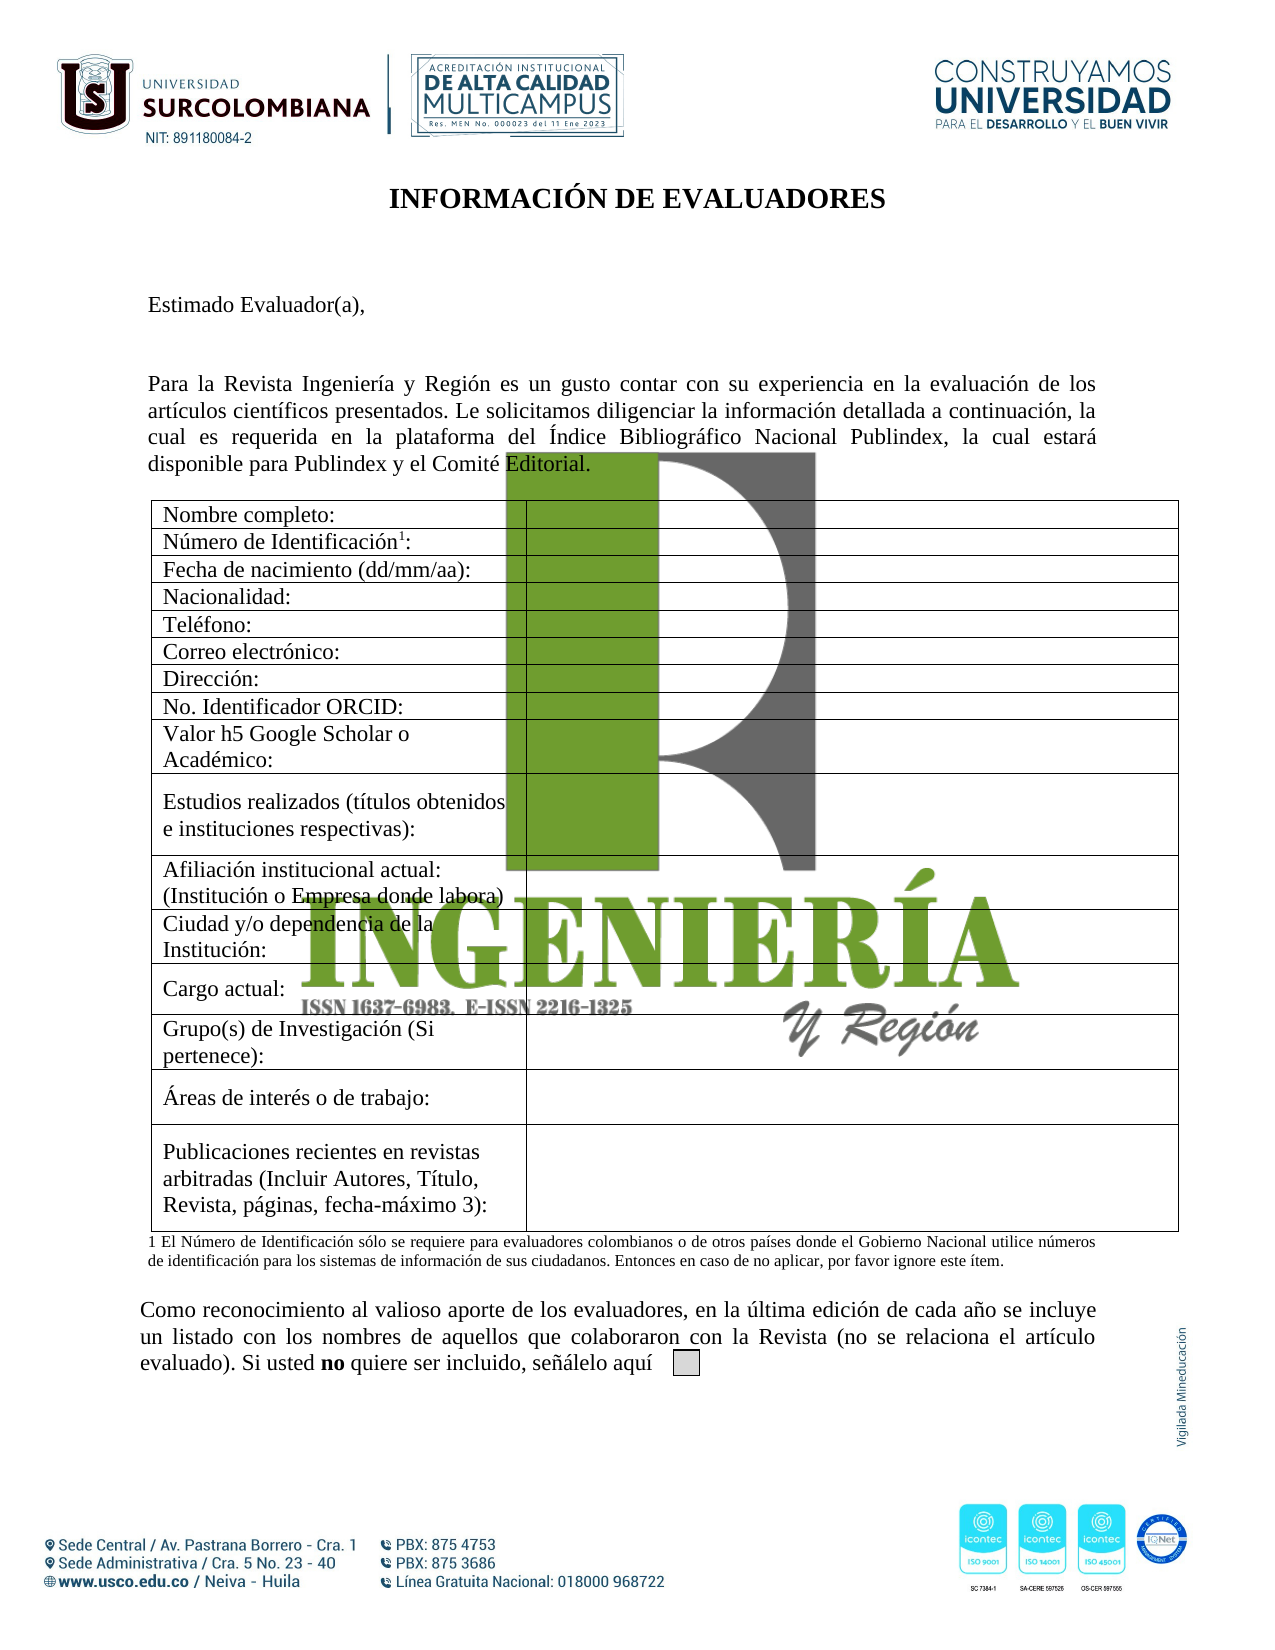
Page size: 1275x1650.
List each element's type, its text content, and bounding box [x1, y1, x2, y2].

table_cell [527, 529, 1178, 555]
table_cell [527, 774, 1178, 855]
table_cell [527, 720, 1178, 773]
table_cell No. Identificador ORCID: [152, 693, 526, 719]
table_cell [527, 693, 1178, 719]
text Para la Revista Ingeniería y Región es un gusto contar con su experiencia en la evaluación de los artículos científicos presentados. Le solicitamos diligenciar la información detallada a continuación, la cual es requerida en la plataforma del Índice Bibliográfico Nacional Publindex, la cual estará disponible para Publindex y el Comité Editorial. [148, 371, 1098, 476]
text Estimado Evaluador(a), [148, 291, 1098, 318]
table_cell [527, 611, 1178, 637]
table_cell Grupo(s) de Investigación (Si pertenece): [152, 1015, 526, 1069]
table_cell [527, 665, 1178, 692]
table_header [527, 501, 1178, 527]
table_cell Áreas de interés o de trabajo: [152, 1070, 526, 1124]
table_cell [527, 638, 1178, 664]
table_cell [527, 1070, 1178, 1124]
picture [0, 0, 1255, 1650]
table_cell [527, 556, 1178, 582]
table_cell [527, 856, 1178, 909]
table_cell Correo electrónico: [152, 638, 526, 664]
table_cell Ciudad y/o dependencia de la Institución: [152, 910, 526, 963]
table_cell Número de Identificación1: [152, 529, 526, 555]
table_cell [527, 910, 1178, 963]
table_cell [527, 1125, 1178, 1231]
table_cell Estudios realizados (títulos obtenidos e instituciones respectivas): [152, 774, 526, 855]
table_cell Nacionalidad: [152, 583, 526, 609]
table_cell Publicaciones recientes en revistas arbitradas (Incluir Autores, Título, Revista, páginas, fecha-máximo 3): [152, 1125, 526, 1231]
table_cell Valor h5 Google Scholar o Académico: [152, 720, 526, 773]
table_cell Fecha de nacimiento (dd/mm/aa): [152, 556, 526, 582]
table_cell Cargo actual: [152, 964, 526, 1014]
text INFORMACIÓN DE EVALUADORES [177, 181, 1098, 215]
table_cell [527, 583, 1178, 609]
table_header Nombre completo: [152, 501, 526, 527]
table_cell [527, 1015, 1178, 1069]
table_cell [527, 964, 1178, 1014]
table_cell Teléfono: [152, 611, 526, 637]
text 1 El Número de Identificación sólo se requiere para evaluadores colombianos o de otros países donde el Gobierno Nacional utilice números de identificación para los sistemas de información de sus ciudadanos. Entonces en caso de no aplicar, por favor ignore este ítem. [148, 1232, 1098, 1270]
text Como reconocimiento al valioso aporte de los evaluadores, en la última edición de cada año se incluye un listado con los nombres de aquellos que colaboraron con la Revista (no se relaciona el artículo evaluado). Si usted no quiere ser incluido, señálelo aquí [140, 1296, 1098, 1376]
table_cell Afiliación institucional actual: (Institución o Empresa donde labora) [152, 856, 526, 909]
table_cell Dirección: [152, 665, 526, 692]
